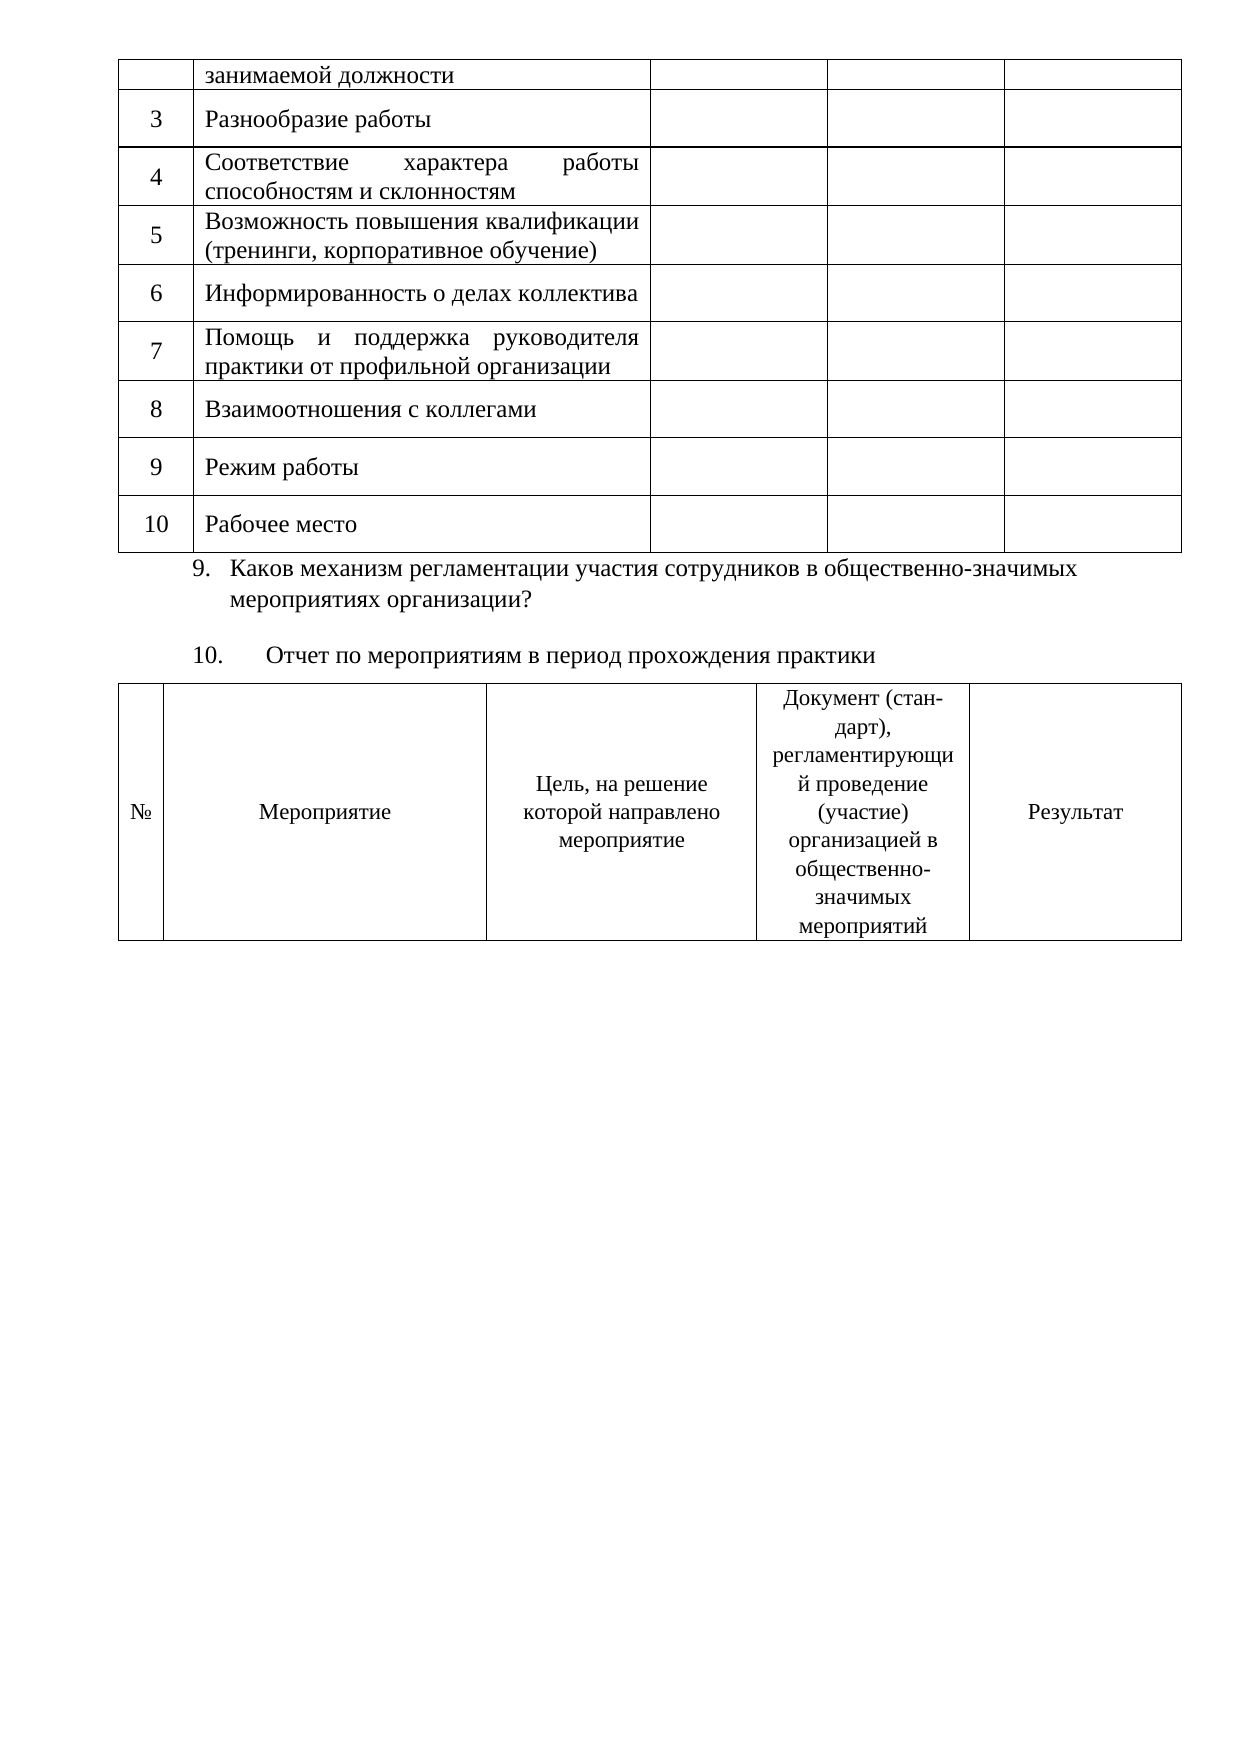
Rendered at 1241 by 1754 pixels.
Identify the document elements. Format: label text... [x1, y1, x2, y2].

table_cell 10 [119, 496, 193, 552]
table_cell 6 [119, 265, 193, 321]
table_cell [828, 438, 1004, 494]
table_cell 5 [119, 206, 193, 263]
list Отчет по мероприятиям в период прохождения практики [118, 640, 1181, 669]
table_cell [651, 381, 827, 437]
table_cell [1005, 496, 1181, 552]
table_cell Соответствие характера работы способностям и склонностям [194, 148, 650, 205]
table_cell [1005, 148, 1181, 205]
table_cell 3 [119, 90, 193, 146]
table_cell Рабочее место [194, 496, 650, 552]
table_cell Возможность повышения квалификации (тренинги, корпоративное обучение) [194, 206, 650, 263]
table_cell Помощь и поддержка руководителя практики от профильной организации [194, 322, 650, 379]
list Каков механизм регламентации участия сотрудников в общественно-значимых мероприятиях организации? [192, 553, 1181, 613]
table_cell [1005, 438, 1181, 494]
table_cell [651, 322, 827, 379]
table_cell [651, 496, 827, 552]
table_cell 2 [119, 60, 193, 89]
table_cell [828, 90, 1004, 146]
table_cell Информированность о делах коллектива [194, 265, 650, 321]
table_cell [828, 60, 1004, 89]
table_header Цель, на решение которой направлено мероприятие [487, 684, 756, 940]
table_cell [651, 148, 827, 205]
table_cell [651, 90, 827, 146]
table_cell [194, 60, 650, 89]
table_cell [828, 381, 1004, 437]
table_header № [119, 684, 163, 940]
table_cell [828, 496, 1004, 552]
table_cell 9 [119, 438, 193, 494]
table_cell [1005, 60, 1181, 89]
table_header Мероприятие [164, 684, 486, 940]
table_cell [651, 265, 827, 321]
table_cell [828, 148, 1004, 205]
table_cell [651, 438, 827, 494]
table_cell 4 [119, 148, 193, 205]
table_cell [828, 206, 1004, 263]
table_cell Разнообразие работы [194, 90, 650, 146]
table_cell [1005, 206, 1181, 263]
table_cell [1005, 322, 1181, 379]
table_cell Взаимоотношения с коллегами [194, 381, 650, 437]
table_cell [828, 322, 1004, 379]
table_cell [651, 206, 827, 263]
table_cell 7 [119, 322, 193, 379]
table_cell [1005, 90, 1181, 146]
table_cell [1005, 265, 1181, 321]
table_header Результат [970, 684, 1181, 940]
table_cell [828, 265, 1004, 321]
table_cell 8 [119, 381, 193, 437]
table_header Документ (стан-дарт), регламентирующий проведение (участие) организацией в общественно-значимых мероприятий [757, 684, 969, 940]
table_cell [1005, 381, 1181, 437]
table_cell [651, 60, 827, 89]
table_cell Режим работы [194, 438, 650, 494]
